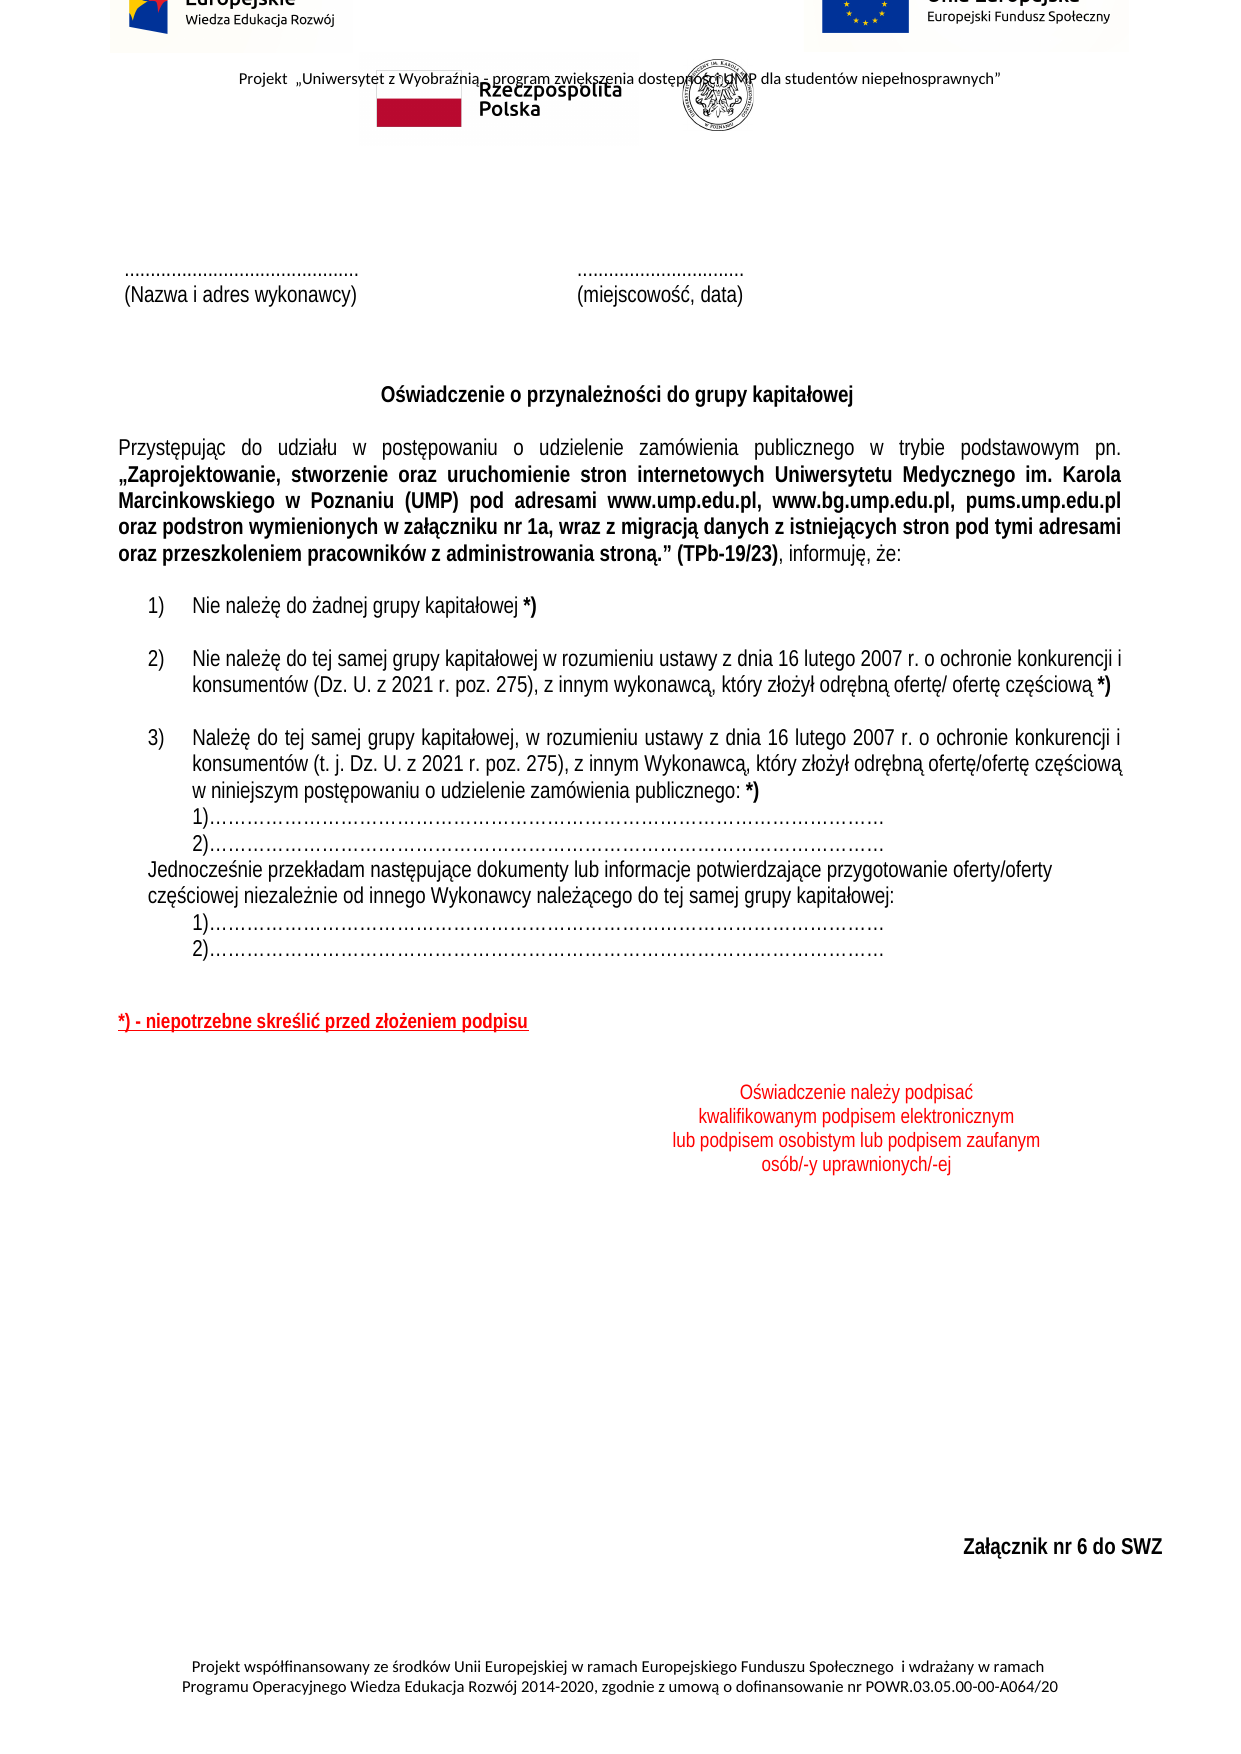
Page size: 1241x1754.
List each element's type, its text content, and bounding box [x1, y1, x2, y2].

picture [358, 52, 640, 146]
text 1)……………………………………………………………………………………………… [148, 803, 1122, 829]
text osób/-y uprawnionych/-ej [118, 1152, 1122, 1176]
text 2)……………………………………………………………………………………………… [148, 829, 1122, 856]
text kwalifikowanym podpisem elektronicznym [118, 1104, 1122, 1128]
text Oświadczenie należy podpisać [118, 1080, 1122, 1104]
text Załącznik nr 6 do SWZ [118, 1533, 1162, 1559]
list Nie należę do żadnej grupy kapitałowej *) [148, 592, 1122, 619]
text Jednocześnie przekładam następujące dokumenty lub informacje potwierdzające przygotowanie oferty/oferty częściowej niezależnie od innego Wykonawcy należącego do tej samej grupy kapitałowej: [148, 856, 1122, 908]
text 2)……………………………………………………………………………………………… [148, 935, 1122, 961]
picture [803, 0, 1129, 52]
text ............................................. ................................ [124, 254, 1116, 281]
text (Nazwa i adres wykonawcy) (miejscowość, data) [124, 281, 1116, 307]
text 1)……………………………………………………………………………………………… [148, 908, 1122, 935]
text Oświadczenie o przynależności do grupy kapitałowej [118, 381, 1116, 408]
list Nie należę do tej samej grupy kapitałowej w rozumieniu ustawy z dnia 16 lutego 2007 r. o ochronie konkurencji i konsumentów (Dz. U. z 2021 r. poz. 275), z innym wykonawcą, który złożył odrębną ofertę/ ofertę częściową *) [148, 645, 1122, 698]
text *) - niepotrzebne skreślić przed złożeniem podpisu [118, 1009, 1122, 1033]
list Należę do tej samej grupy kapitałowej, w rozumieniu ustawy z dnia 16 lutego 2007 r. o ochronie konkurencji i konsumentów (t. j. Dz. U. z 2021 r. poz. 275), z innym Wykonawcą, który złożył odrębną ofertę/ofertę częściową w niniejszym postępowaniu o udzielenie zamówienia publicznego: *) [148, 724, 1122, 803]
text lub podpisem osobistym lub podpisem zaufanym [118, 1128, 1122, 1152]
picture [682, 59, 754, 131]
picture [110, 0, 353, 53]
text Przystępując do udziału w postępowaniu o udzielenie zamówienia publicznego w trybie podstawowym pn. „Zaprojektowanie, stworzenie oraz uruchomienie stron internetowych Uniwersytetu Medycznego im. Karola Marcinkowskiego w Poznaniu (UMP) pod adresami www.ump.edu.pl, www.bg.ump.edu.pl, pums.ump.edu.pl oraz podstron wymienionych w załączniku nr 1a, wraz z migracją danych z istniejących stron pod tymi adresami oraz przeszkoleniem pracowników z administrowania stroną.” (TPb-19/23), informuję, że: [118, 434, 1122, 566]
